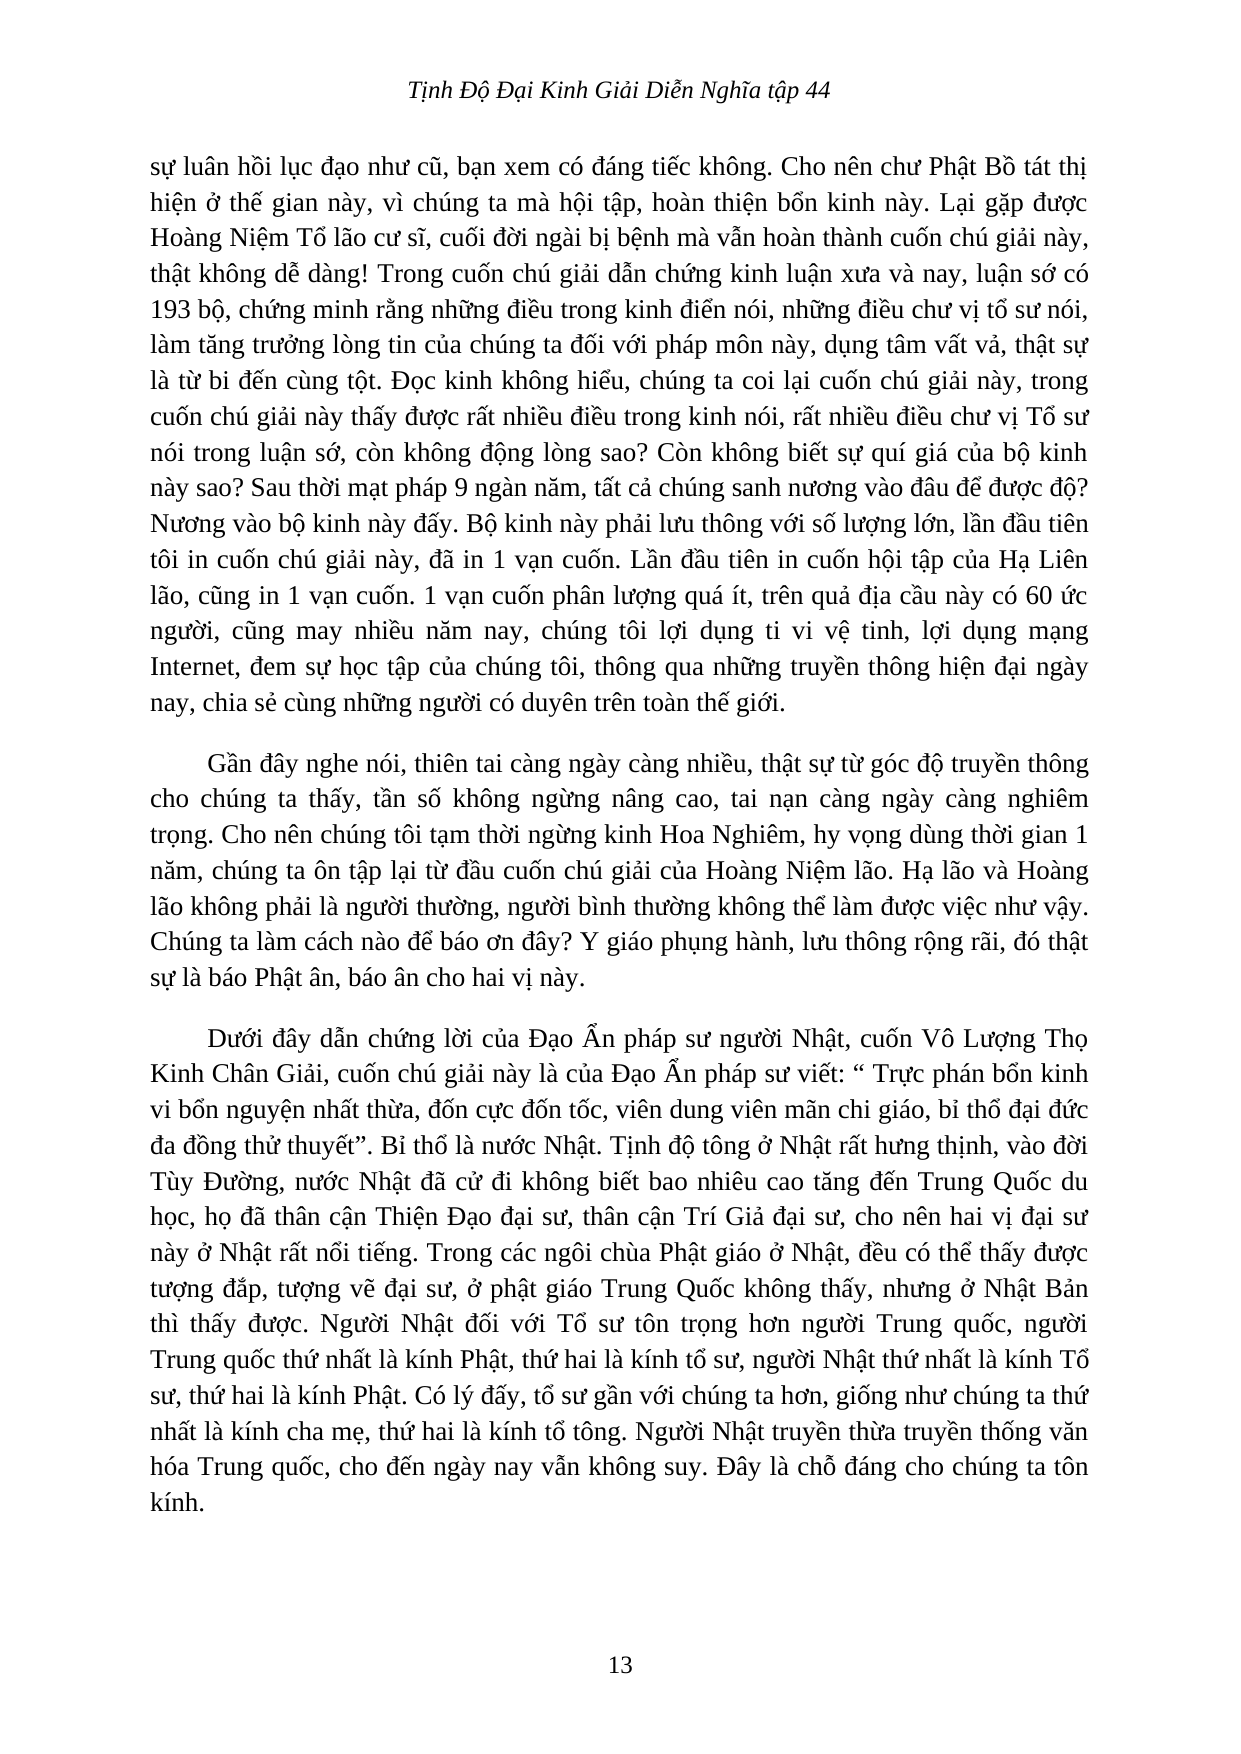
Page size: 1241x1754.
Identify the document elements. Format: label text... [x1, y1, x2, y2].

text Dưới đây dẫn chứng lời của Đạo Ẩn pháp sư người Nhật, cuốn Vô Lượng Thọ Kinh Chân Giải, cuốn chú giải này là của Đạo Ẩn pháp sư viết: “ Trực phán bổn kinh vi bổn nguyện nhất thừa, đốn cực đốn tốc, viên dung viên mãn chi giáo, bỉ thổ đại đức đa đồng thử thuyết”. Bỉ thổ là nước Nhật. Tịnh độ tông ở Nhật rất hưng thịnh, vào đời Tùy Đường, nước Nhật đã cử đi không biết bao nhiêu cao tăng đến Trung Quốc du học, họ đã thân cận Thiện Đạo đại sư, thân cận Trí Giả đại sư, cho nên hai vị đại sư này ở Nhật rất nổi tiếng. Trong các ngôi chùa Phật giáo ở Nhật, đều có thể thấy được tượng đắp, tượng vẽ đại sư, ở phật giáo Trung Quốc không thấy, nhưng ở Nhật Bản thì thấy được. Người Nhật đối với Tổ sư tôn trọng hơn người Trung quốc, người Trung quốc thứ nhất là kính Phật, thứ hai là kính tổ sư, người Nhật thứ nhất là kính Tổ sư, thứ hai là kính Phật. Có lý đấy, tổ sư gần với chúng ta hơn, giống như chúng ta thứ nhất là kính cha mẹ, thứ hai là kính tổ tông. Người Nhật truyền thừa truyền thống văn hóa Trung quốc, cho đến ngày nay vẫn không suy. Đây là chỗ đáng cho chúng ta tôn kính. [150, 1022, 1090, 1517]
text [150, 150, 1090, 717]
text Gần đây nghe nói, thiên tai càng ngày càng nhiều, thật sự từ góc độ truyền thông cho chúng ta thấy, tần số không ngừng nâng cao, tai nạn càng ngày càng nghiêm trọng. Cho nên chúng tôi tạm thời ngừng kinh Hoa Nghiêm, hy vọng dùng thời gian 1 năm, chúng ta ôn tập lại từ đầu cuốn chú giải của Hoàng Niệm lão. Hạ lão và Hoàng lão không phải là người thường, người bình thường không thể làm được việc như vậy. Chúng ta làm cách nào để báo ơn đây? Y giáo phụng hành, lưu thông rộng rãi, đó thật sự là báo Phật ân, báo ân cho hai vị này. [150, 747, 1090, 992]
